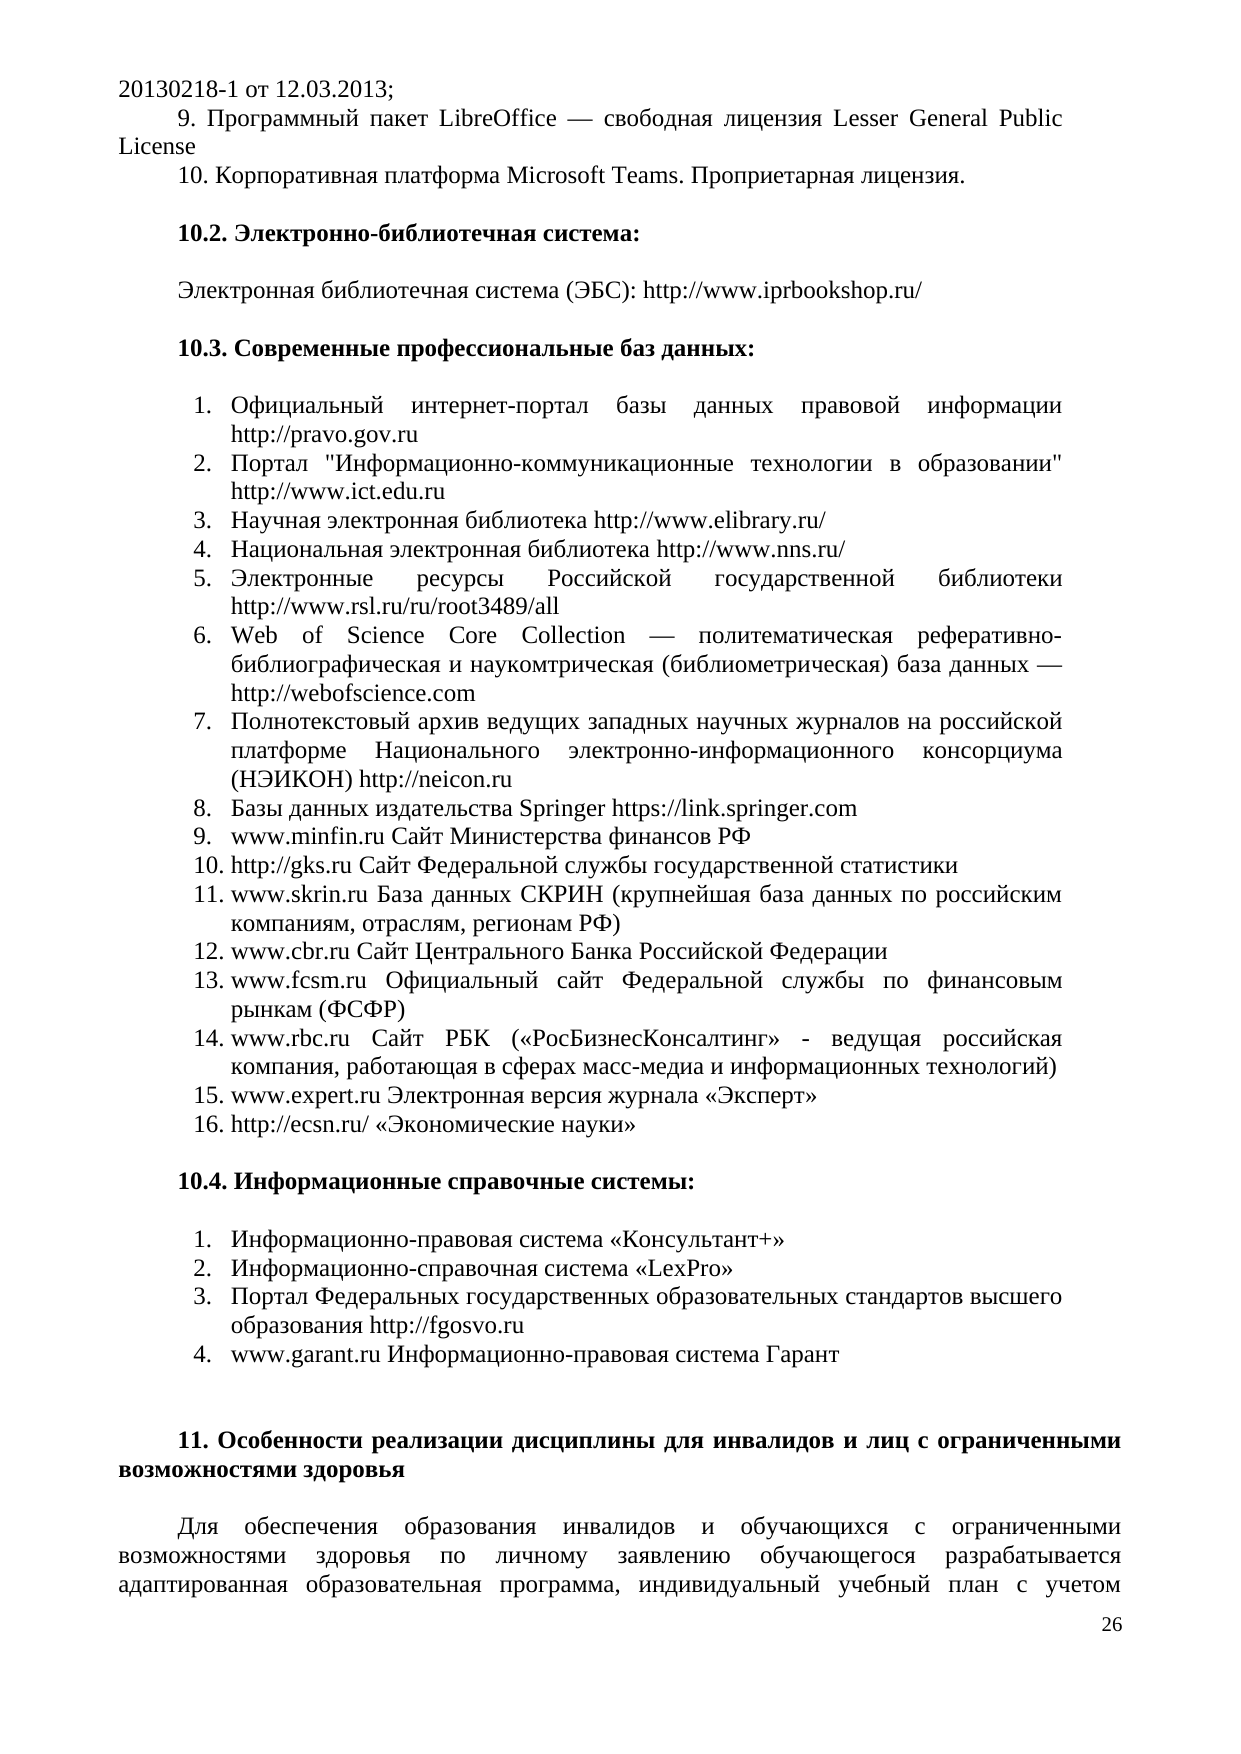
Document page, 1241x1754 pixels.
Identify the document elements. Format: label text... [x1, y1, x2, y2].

list Портал "Информационно-коммуникационные технологии в образовании" http://www.ict.edu.ru [193, 448, 1063, 505]
list Электронные ресурсы Российской государственной библиотеки http://www.rsl.ru/ru/root3489/all [193, 563, 1063, 620]
text 9. Программный пакет LibreOffice — свободная лицензия Lesser General Public License [118, 103, 1063, 160]
list Научная электронная библиотека http://www.elibrary.ru/ [193, 505, 1063, 534]
list 10.2. Электронно-библиотечная система: [118, 218, 1122, 246]
list Информационно-справочная система «LexPro» [193, 1253, 1063, 1281]
list www.expert.ru Электронная версия журнала «Эксперт» [193, 1080, 1063, 1109]
list Информационно-правовая система «Консультант+» [193, 1224, 1063, 1253]
list www.rbc.ru Сайт РБК («РосБизнесКонсалтинг» - ведущая российская компания, работающая в сферах масс-медиа и информационных технологий) [193, 1023, 1063, 1080]
list www.minfin.ru Сайт Министерства финансов РФ [193, 821, 1063, 850]
list http://gks.ru Сайт Федеральной службы государственной статистики [193, 850, 1063, 879]
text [118, 74, 1063, 103]
list Полнотекстовый архив ведущих западных научных журналов на российской платформе Национального электронно-информационного консорциума (НЭИКОН) http://neicon.ru [193, 706, 1063, 793]
list Официальный интернет-портал базы данных правовой информации http://pravo.gov.ru [193, 390, 1063, 448]
list Национальная электронная библиотека http://www.nns.ru/ [193, 534, 1063, 563]
list www.cbr.ru Сайт Центрального Банка Российской Федерации [193, 936, 1063, 965]
list Электронная библиотечная система (ЭБС): http://www.iprbookshop.ru/ [118, 275, 1122, 304]
list 11. Особенности реализации дисциплины для инвалидов и лиц с ограниченными возможностями здоровья [118, 1425, 1122, 1483]
list www.garant.ru Информационно-правовая система Гарант [193, 1339, 1063, 1368]
text 10. Корпоративная платформа Microsoft Teams. Проприетарная лицензия. [118, 160, 1063, 189]
list 10.4. Информационные справочные системы: [118, 1166, 1122, 1195]
list http://ecsn.ru/ «Экономические науки» [193, 1109, 1063, 1138]
list www.skrin.ru База данных СКРИН (крупнейшая база данных по российским компаниям, отраслям, регионам РФ) [193, 879, 1063, 936]
list www.fcsm.ru Официальный сайт Федеральной службы по финансовым рынкам (ФСФР) [193, 965, 1063, 1023]
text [118, 1511, 1122, 1598]
list Базы данных издательства Springer https://link.springer.com [193, 793, 1063, 821]
list 10.3. Современные профессиональные баз данных: [118, 333, 1122, 361]
list Web of Science Core Collection — политематическая реферативно-библиографическая и наукомтрическая (библиометрическая) база данных — http://webofscience.com [193, 620, 1063, 706]
list Портал Федеральных государственных образовательных стандартов высшего образования http://fgosvo.ru [193, 1281, 1063, 1339]
